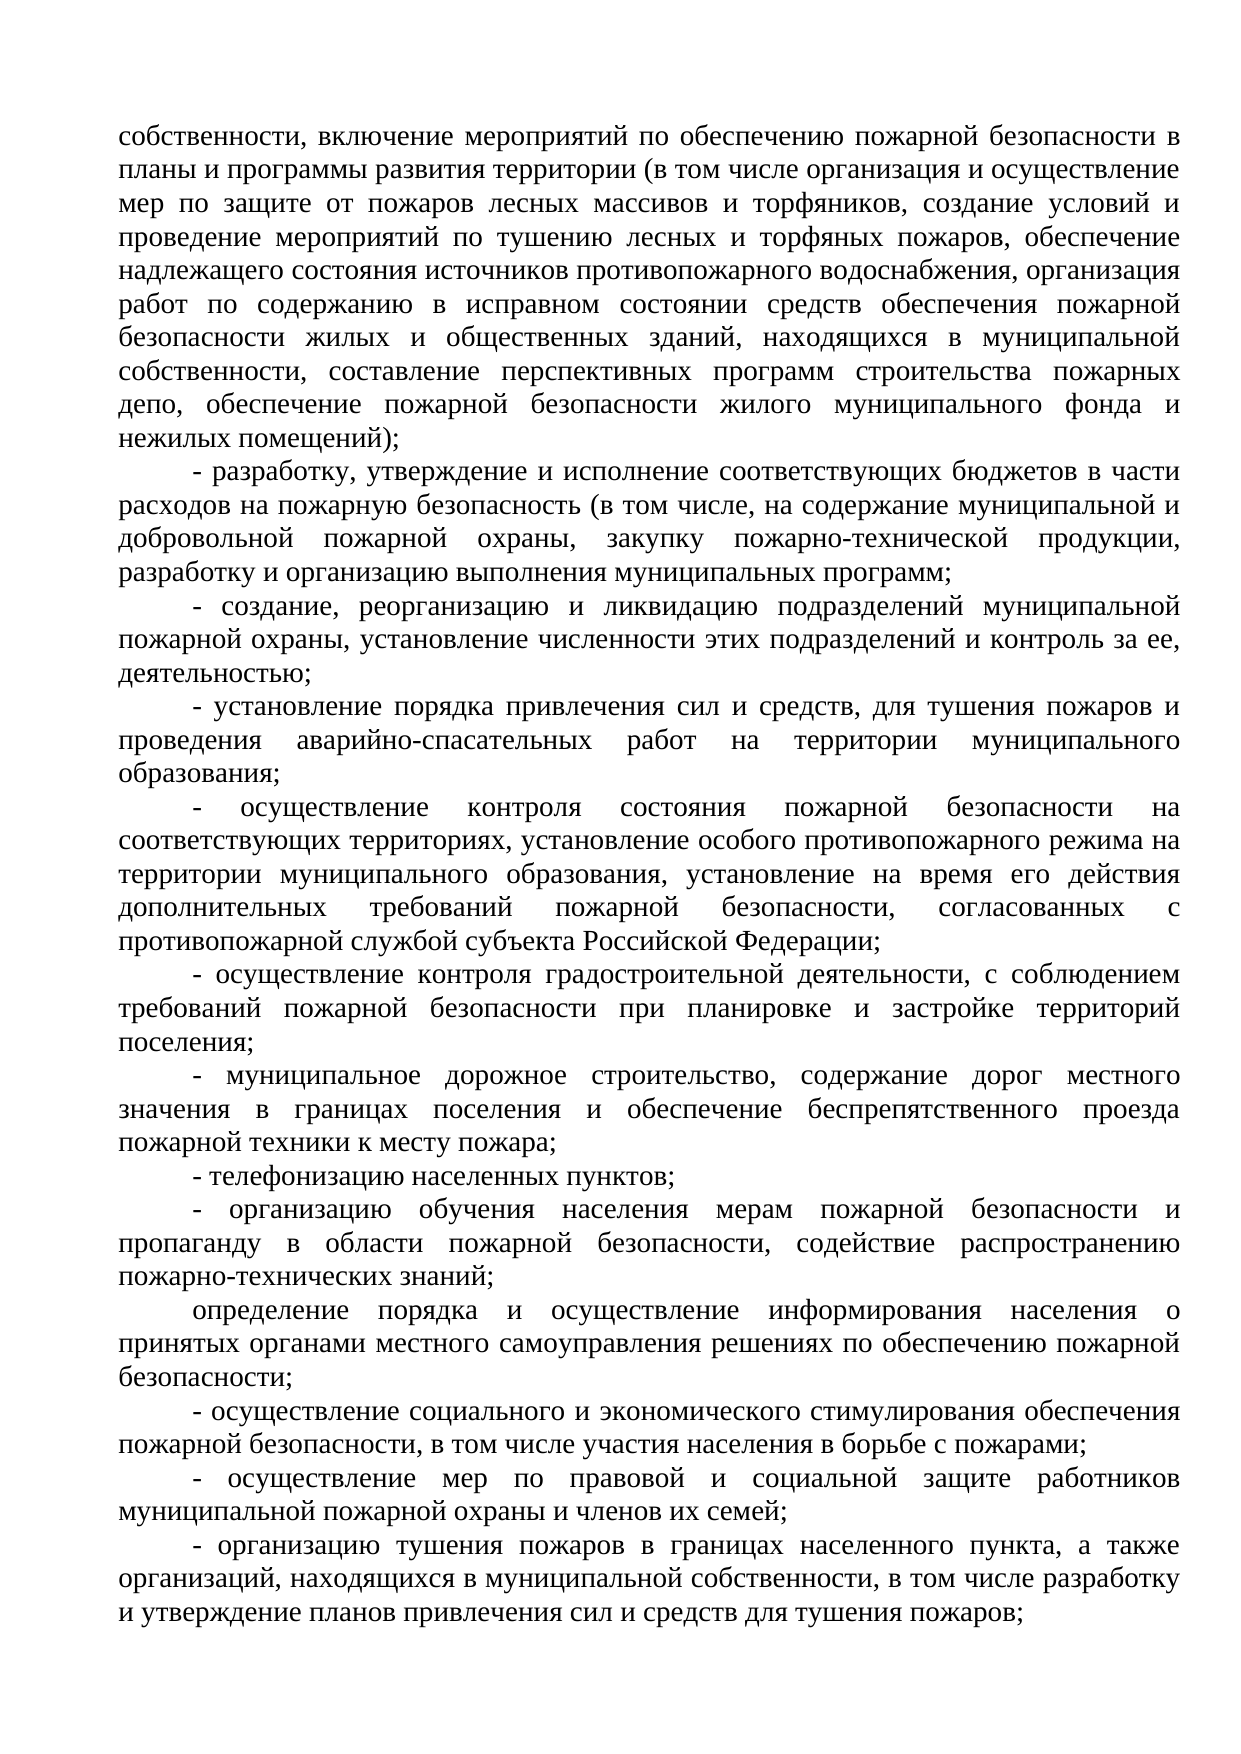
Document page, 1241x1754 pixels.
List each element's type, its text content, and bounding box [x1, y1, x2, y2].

text определение порядка и осуществление информирования населения о принятых органами местного самоуправления решениях по обеспечению пожарной безопасности; [118, 1292, 1181, 1393]
text - осуществление контроля состояния пожарной безопасности на соответствующих территориях, установление особого противопожарного режима на территории муниципального образования, установление на время его действия дополнительных требований пожарной безопасности, согласованных с противопожарной службой субъекта Российской Федерации; [118, 789, 1181, 957]
text - муниципальное дорожное строительство, содержание дорог местного значения в границах поселения и обеспечение беспрепятственного проезда пожарной техники к месту пожара; [118, 1057, 1181, 1158]
text - телефонизацию населенных пунктов; [118, 1158, 1181, 1191]
text - разработку, утверждение и исполнение соответствующих бюджетов в части расходов на пожарную безопасность (в том числе, на содержание муниципальной и добровольной пожарной охраны, закупку пожарно-технической продукции, разработку и организацию выполнения муниципальных программ; [118, 453, 1181, 588]
text - установление порядка привлечения сил и средств, для тушения пожаров и проведения аварийно-спасательных работ на территории муниципального образования; [118, 688, 1181, 789]
text - организацию тушения пожаров в границах населенного пункта, а также организаций, находящихся в муниципальной собственности, в том числе разработку и утверждение планов привлечения сил и средств для тушения пожаров; [118, 1527, 1181, 1627]
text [118, 118, 1181, 453]
text - осуществление мер по правовой и социальной защите работников муниципальной пожарной охраны и членов их семей; [118, 1460, 1181, 1527]
text - осуществление социального и экономического стимулирования обеспечения пожарной безопасности, в том числе участия населения в борьбе с пожарами; [118, 1393, 1181, 1460]
text - создание, реорганизацию и ликвидацию подразделений муниципальной пожарной охраны, установление численности этих подразделений и контроль за ее, деятельностью; [118, 588, 1181, 688]
text - осуществление контроля градостроительной деятельности, с соблюдением требований пожарной безопасности при планировке и застройке территорий поселения; [118, 957, 1181, 1057]
text - организацию обучения населения мерам пожарной безопасности и пропаганду в области пожарной безопасности, содействие распространению пожарно-технических знаний; [118, 1191, 1181, 1292]
